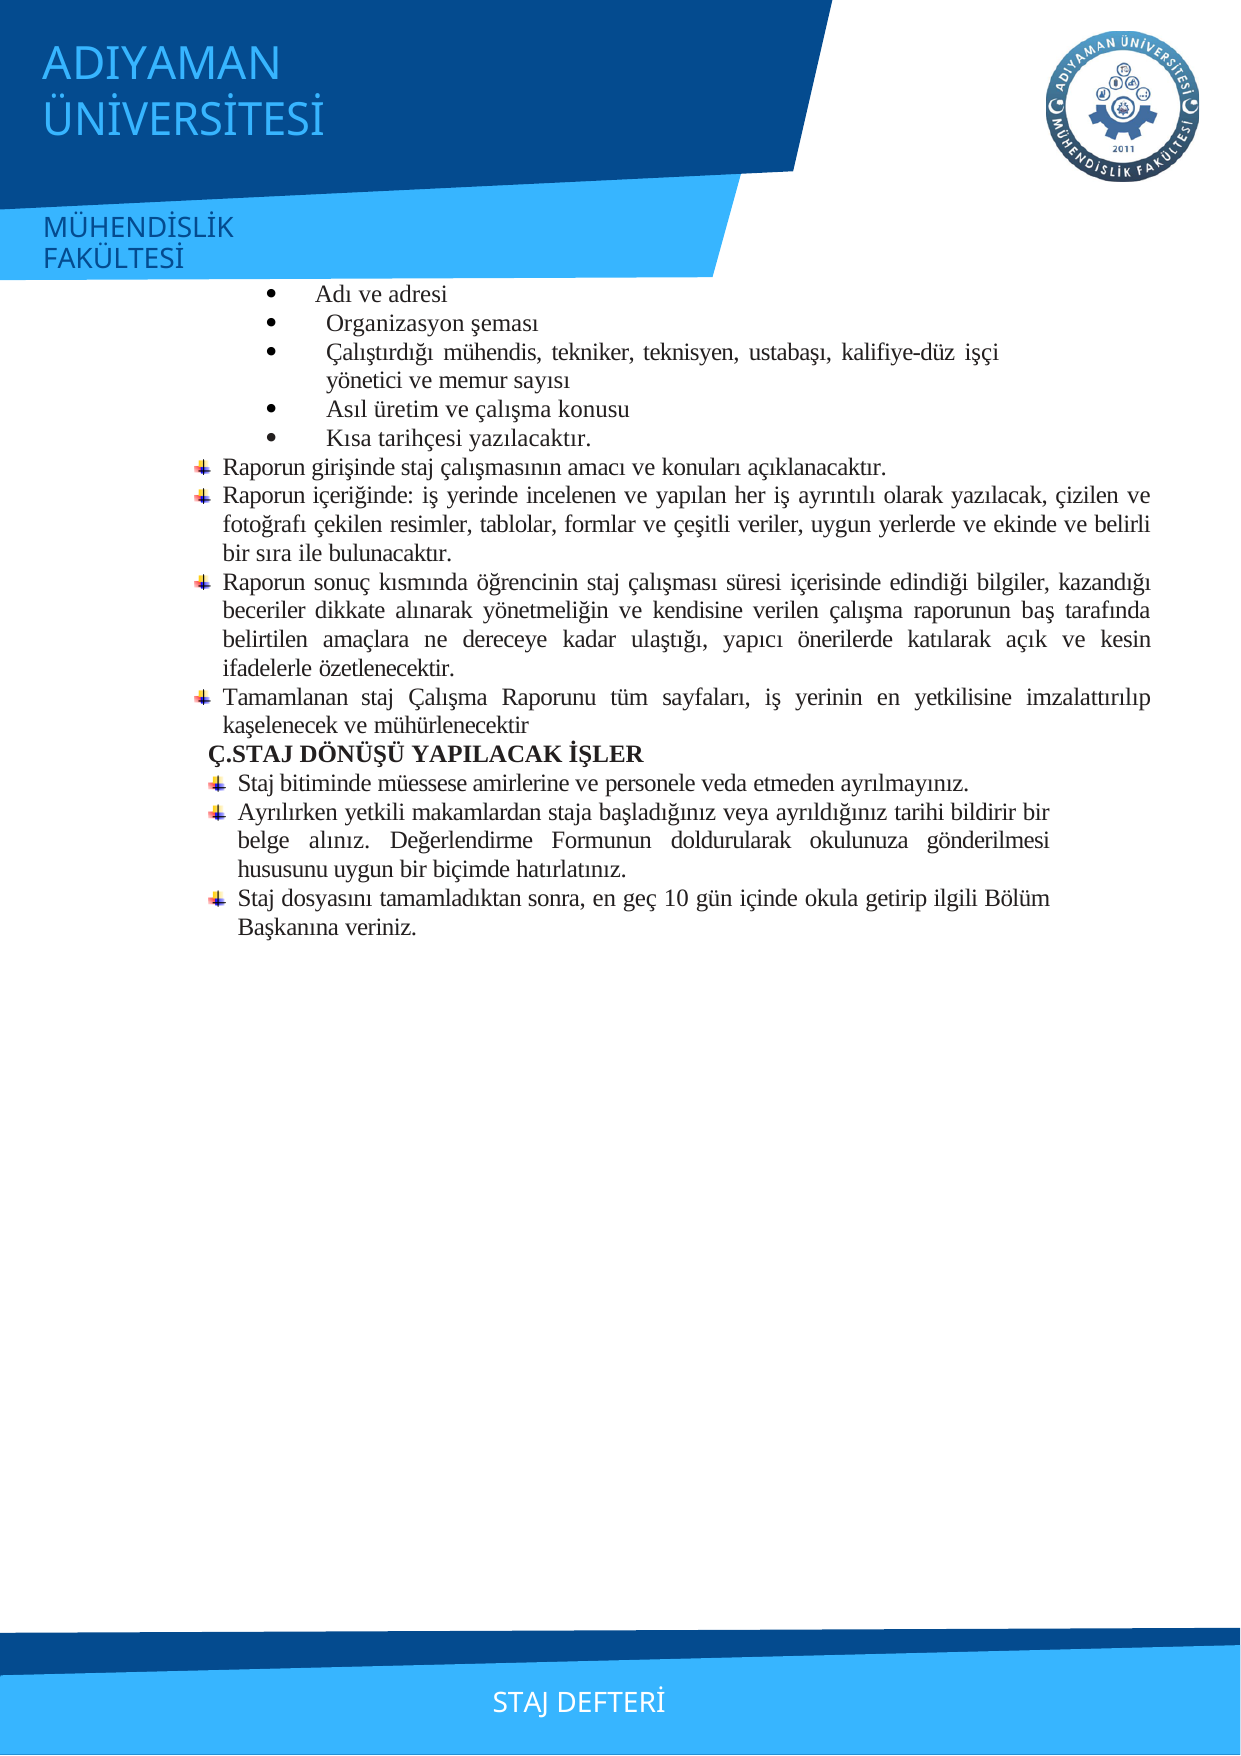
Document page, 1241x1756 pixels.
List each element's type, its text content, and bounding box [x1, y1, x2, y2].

picture [194, 688, 211, 705]
list Staj dosyasını tamamladıktan sonra, en geç 10 gün içinde okula getirip ilgili Bölüm Başkanına veriniz. [208, 883, 1050, 941]
list Asıl üretim ve çalışma konusu [267, 394, 1151, 423]
list Adı ve adresi [267, 279, 1151, 308]
picture [208, 803, 226, 821]
list Ayrılırken yetkili makamlardan staja başladığınız veya ayrıldığınız tarihi bildirir bir belge alınız. Değerlendirme Formunun doldurularak okulunuza gönderilmesi hususunu uygun bir biçimde hatırlatınız. [208, 797, 1050, 883]
picture [208, 889, 226, 907]
list Raporun içeriğinde: iş yerinde incelenen ve yapılan her iş ayrıntılı olarak yazılacak, çizilen ve fotoğrafı çekilen resimler, tablolar, formlar ve çeşitli veriler, uygun yerlerde ve ekinde ve belirli bir sıra ile bulunacaktır. [193, 480, 1151, 567]
list Staj bitiminde müessese amirlerine ve personele veda etmeden ayrılmayınız. [208, 768, 1050, 797]
list Tamamlanan staj Çalışma Raporunu tüm sayfaları, iş yerinin en yetkilisine imzalattırılıp kaşelenecek ve mühürlenecektir [193, 682, 1151, 739]
list Organizasyon şeması [267, 308, 1151, 337]
picture [194, 487, 211, 504]
list Raporun sonuç kısmında öğrencinin staj çalışması süresi içerisinde edindiği bilgiler, kazandığı beceriler dikkate alınarak yönetmeliğin ve kendisine verilen çalışma raporunun baş tarafında belirtilen amaçlara ne dereceye kadar ulaştığı, yapıcı önerilerde katılarak açık ve kesin ifadelerle özetlenecektir. [193, 567, 1151, 682]
list Çalıştırdığı mühendis, tekniker, teknisyen, ustabaşı, kalifiye-düz işçi yönetici ve memur sayısı [267, 337, 999, 394]
picture [194, 573, 211, 590]
list Kısa tarihçesi yazılacaktır. [267, 423, 1151, 452]
picture [208, 774, 226, 792]
picture [1046, 31, 1200, 182]
text Ç.STAJ DÖNÜŞÜ YAPILACAK İŞLER [208, 739, 1151, 768]
picture [194, 458, 211, 475]
list Raporun girişinde staj çalışmasının amacı ve konuları açıklanacaktır. [193, 452, 1151, 480]
